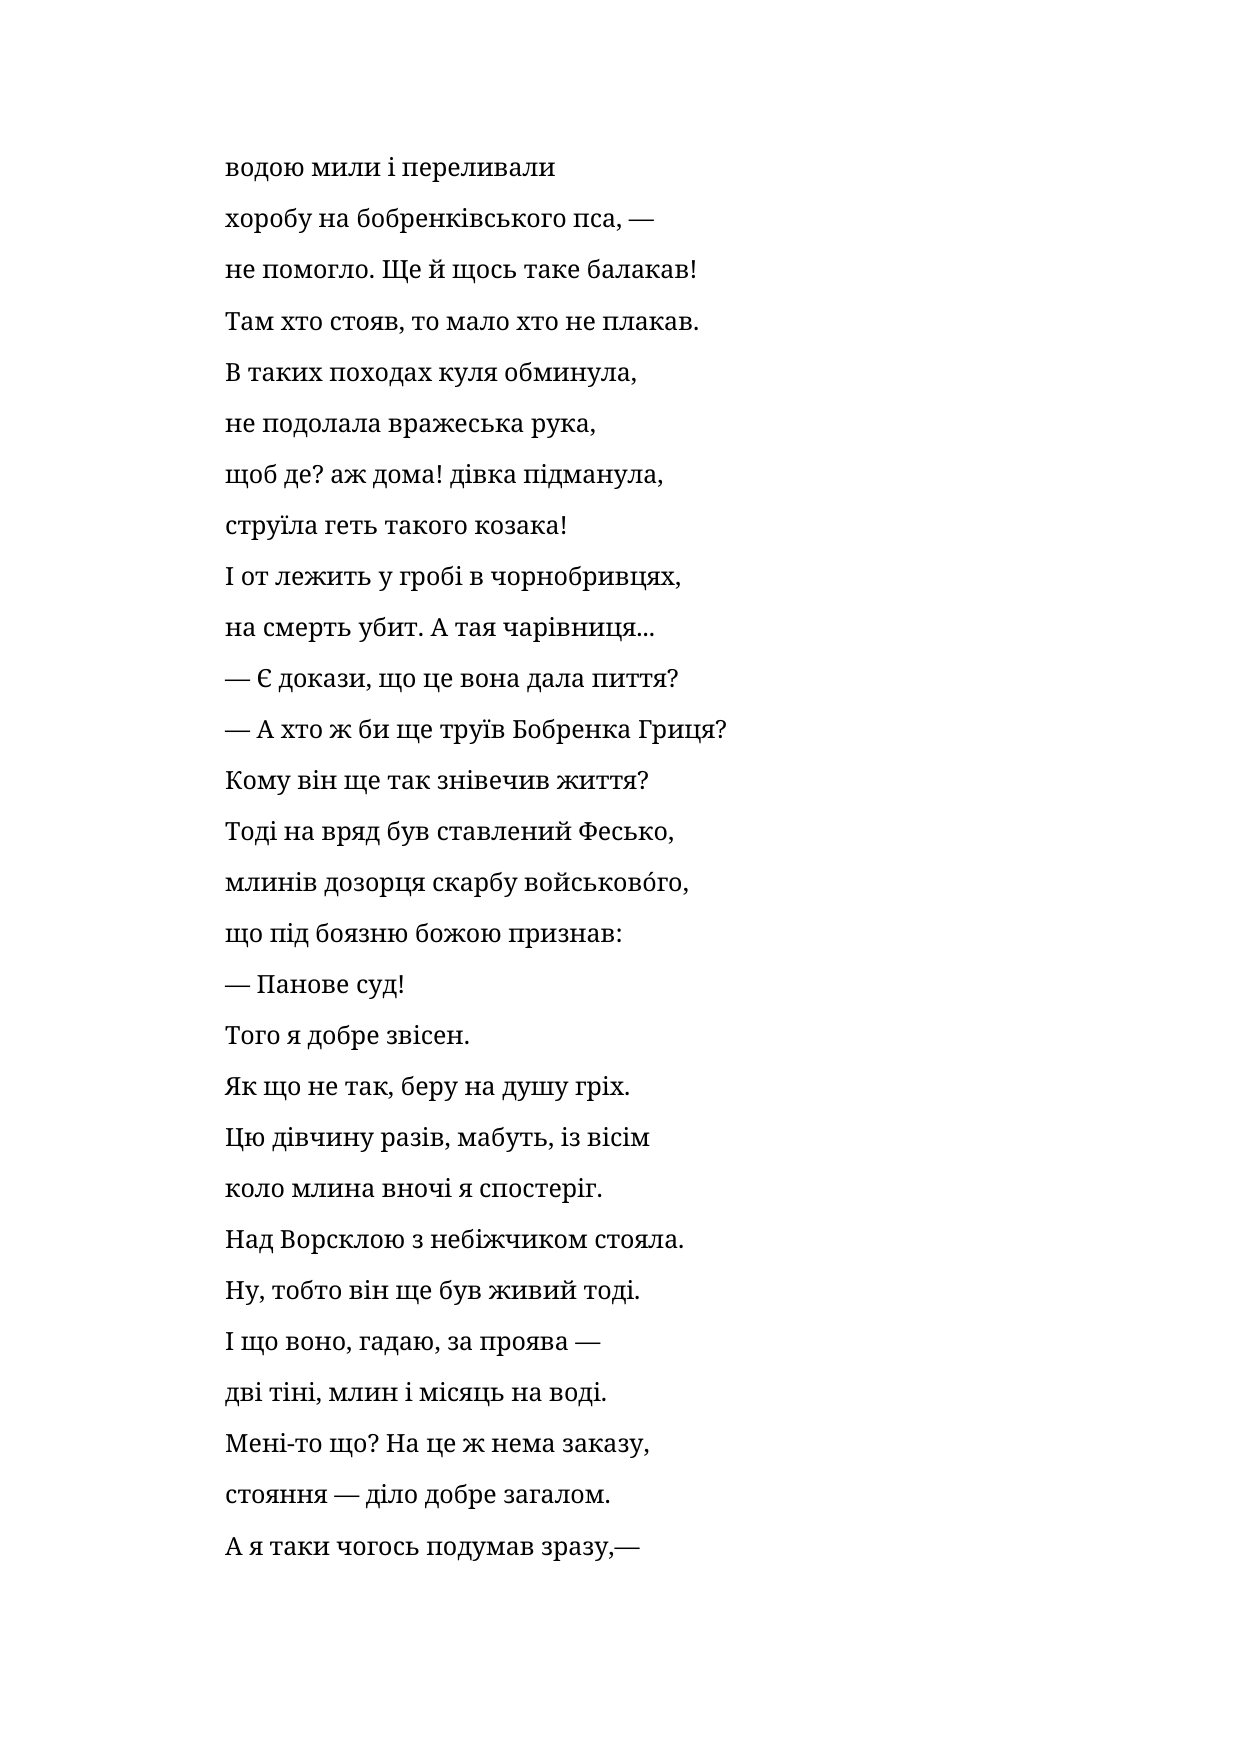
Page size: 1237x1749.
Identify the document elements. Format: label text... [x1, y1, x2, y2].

text І що воно, гадаю, за проява — [150, 1324, 1086, 1358]
text Як що не так, беру на душу гріх. [150, 1069, 1086, 1103]
text щоб де? аж дома! дівка підманула, [150, 456, 1086, 490]
text І от лежить у гробі в чорнобривцях, [150, 558, 1086, 592]
text А я таки чогось подумав зразу,— [150, 1528, 1086, 1562]
text Над Ворсклою з небіжчиком стояла. [150, 1222, 1086, 1256]
text Кому він ще так знівечив життя? [150, 762, 1086, 797]
text В таких походах куля обминула, [150, 354, 1086, 388]
text на смерть убит. А тая чарівниця... [150, 609, 1086, 643]
text хоробу на бобренківського пса, — [150, 201, 1086, 235]
text Того я добре звісен. [150, 1018, 1086, 1052]
text не помогло. Ще й щось таке балакав! [150, 252, 1086, 286]
text — А хто ж би ще труїв Бобренка Гриця? [150, 711, 1086, 746]
text Тоді на вряд був ставлений Фесько, [150, 813, 1086, 848]
text коло млина вночі я спостеріг. [150, 1171, 1086, 1205]
text Там хто стояв, то мало хто не плакав. [150, 303, 1086, 337]
text що під боязню божою признав: [150, 916, 1086, 950]
text струїла геть такого козака! [150, 507, 1086, 541]
text Цю дівчину разів, мабуть, із вісім [150, 1120, 1086, 1154]
text Ну, тобто він ще був живий тоді. [150, 1273, 1086, 1307]
text дві тіні, млин і місяць на воді. [150, 1375, 1086, 1409]
text — Є докази, що це вона дала пиття? [150, 660, 1086, 694]
text стояння — діло добре загалом. [150, 1477, 1086, 1511]
text Мені-то що? На це ж нема заказу, [150, 1426, 1086, 1460]
text не подолала вражеська рука, [150, 405, 1086, 439]
text — Панове суд! [150, 967, 1086, 1001]
text водою мили і переливали [150, 150, 1086, 184]
text млинів дозорця скарбу войськовóго, [150, 864, 1086, 899]
